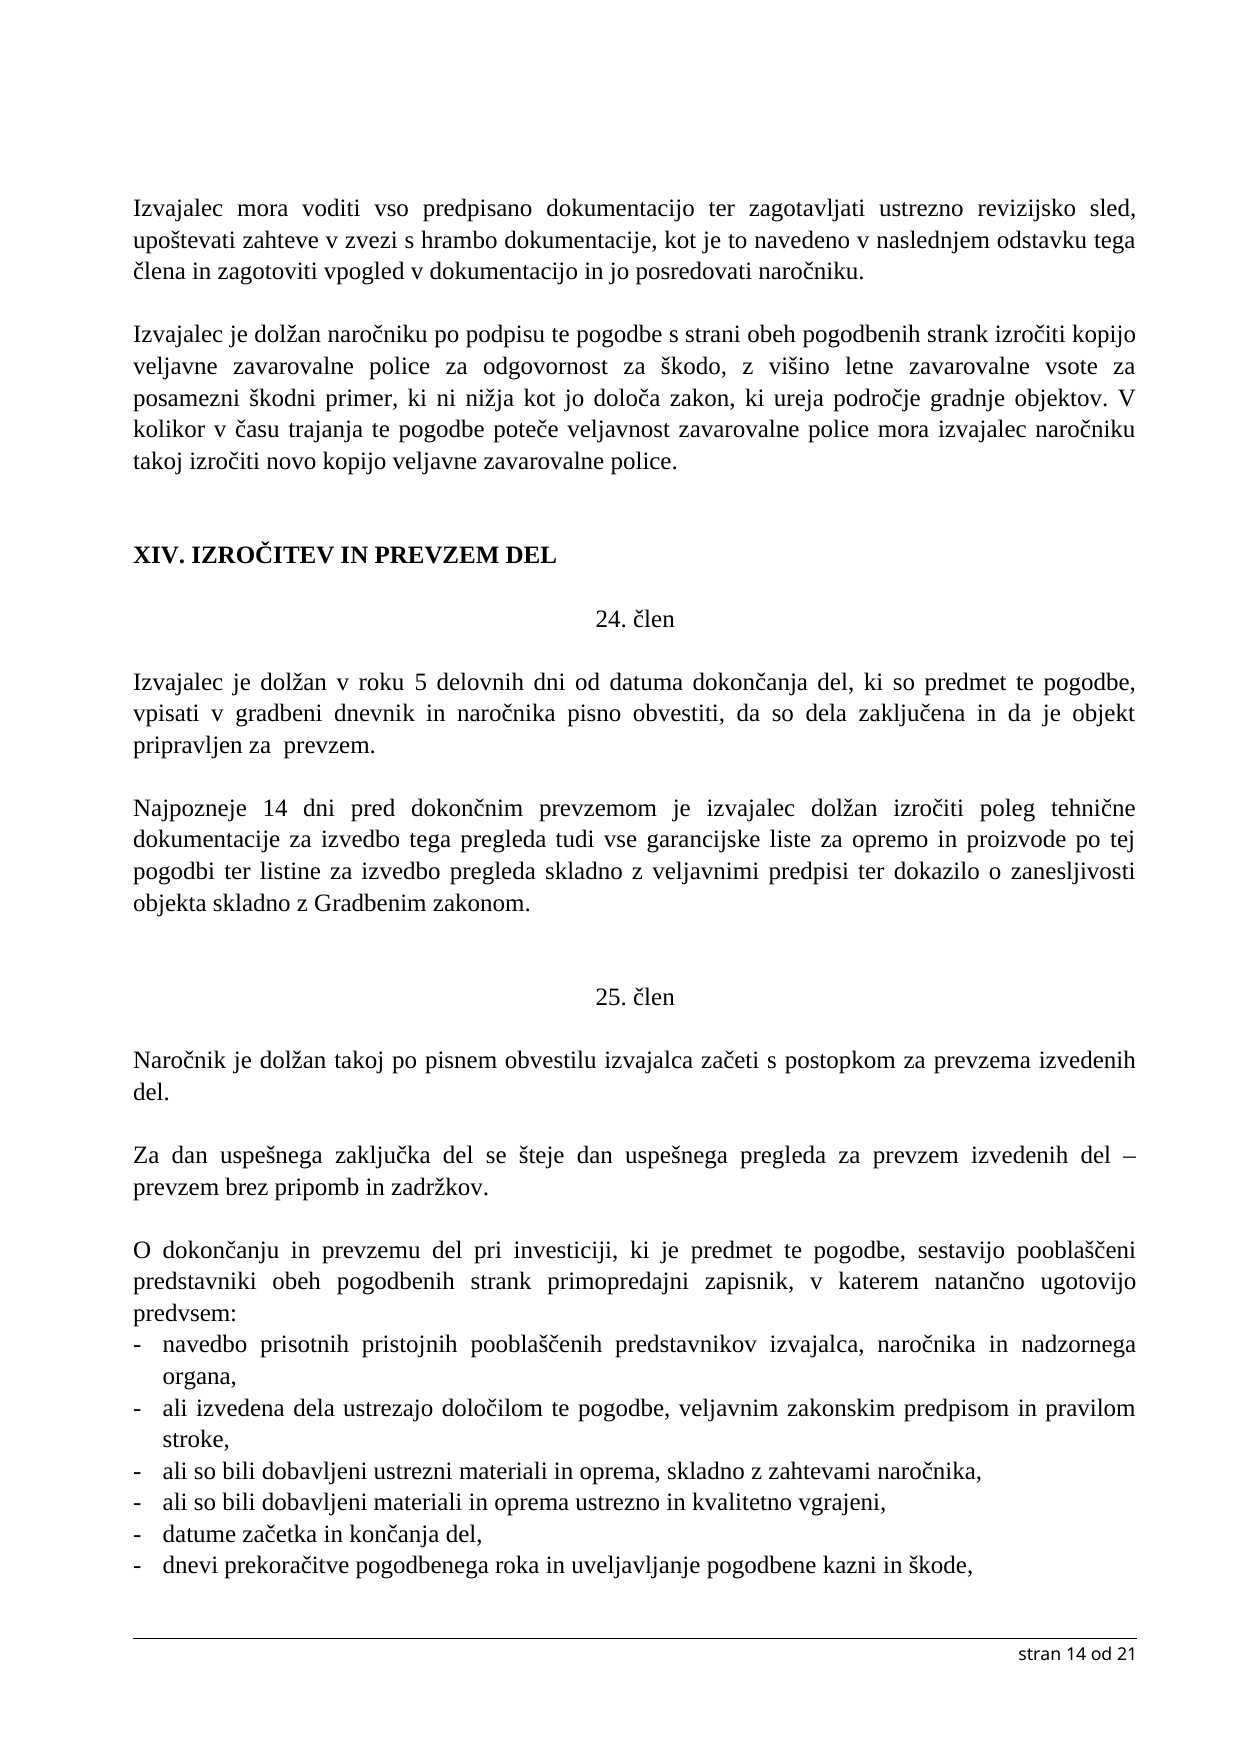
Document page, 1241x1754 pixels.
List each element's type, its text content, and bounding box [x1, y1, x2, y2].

list ali so bili dobavljeni materiali in oprema ustrezno in kvalitetno vgrajeni, [133, 1487, 1137, 1516]
text XIV. IZROČITEV IN PREVZEM DEL [133, 541, 1137, 569]
list ali izvedena dela ustrezajo določilom te pogodbe, veljavnim zakonskim predpisom in pravilom stroke, [133, 1393, 1137, 1453]
list člen [133, 604, 1137, 632]
list ali so bili dobavljeni ustrezni materiali in oprema, skladno z zahtevami naročnika, [133, 1456, 1137, 1484]
text Izvajalec je dolžan v roku 5 delovnih dni od datuma dokončanja del, ki so predmet te pogodbe, vpisati v gradbeni dnevnik in naročnika pisno obvestiti, da so dela zaključena in da je objekt pripravljen za prevzem. [133, 667, 1137, 759]
list datume začetka in končanja del, [133, 1519, 1137, 1548]
list člen [133, 982, 1137, 1011]
list dnevi prekoračitve pogodbenega roka in uveljavljanje pogodbene kazni in škode, [133, 1551, 1137, 1579]
text O dokončanju in prevzemu del pri investiciji, ki je predmet te pogodbe, sestavijo pooblaščeni predstavniki obeh pogodbenih strank primopredajni zapisnik, v katerem natančno ugotovijo predvsem: [133, 1235, 1137, 1327]
text Naročnik je dolžan takoj po pisnem obvestilu izvajalca začeti s postopkom za prevzema izvedenih del. [133, 1046, 1137, 1106]
text Izvajalec je dolžan naročniku po podpisu te pogodbe s strani obeh pogodbenih strank izročiti kopijo veljavne zavarovalne police za odgovornost za škodo, z višino letne zavarovalne vsote za posamezni škodni primer, ki ni nižja kot jo določa zakon, ki ureja področje gradnje objektov. V kolikor v času trajanja te pogodbe poteče veljavnost zavarovalne police mora izvajalec naročniku takoj izročiti novo kopijo veljavne zavarovalne police. [133, 319, 1137, 474]
text Najpozneje 14 dni pred dokončnim prevzemom je izvajalec dolžan izročiti poleg tehnične dokumentacije za izvedbo tega pregleda tudi vse garancijske liste za opremo in proizvode po tej pogodbi ter listine za izvedbo pregleda skladno z veljavnimi predpisi ter dokazilo o zanesljivosti objekta skladno z Gradbenim zakonom. [133, 793, 1137, 916]
list navedbo prisotnih pristojnih pooblaščenih predstavnikov izvajalca, naročnika in nadzornega organa, [133, 1329, 1137, 1390]
text Izvajalec mora voditi vso predpisano dokumentacijo ter zagotavljati ustrezno revizijsko sled, upoštevati zahteve v zvezi s hrambo dokumentacije, kot je to navedeno v naslednjem odstavku tega člena in zagotoviti vpogled v dokumentacijo in jo posredovati naročniku. [133, 193, 1137, 285]
text Za dan uspešnega zaključka del se šteje dan uspešnega pregleda za prevzem izvedenih del – prevzem brez pripomb in zadržkov. [133, 1140, 1137, 1201]
